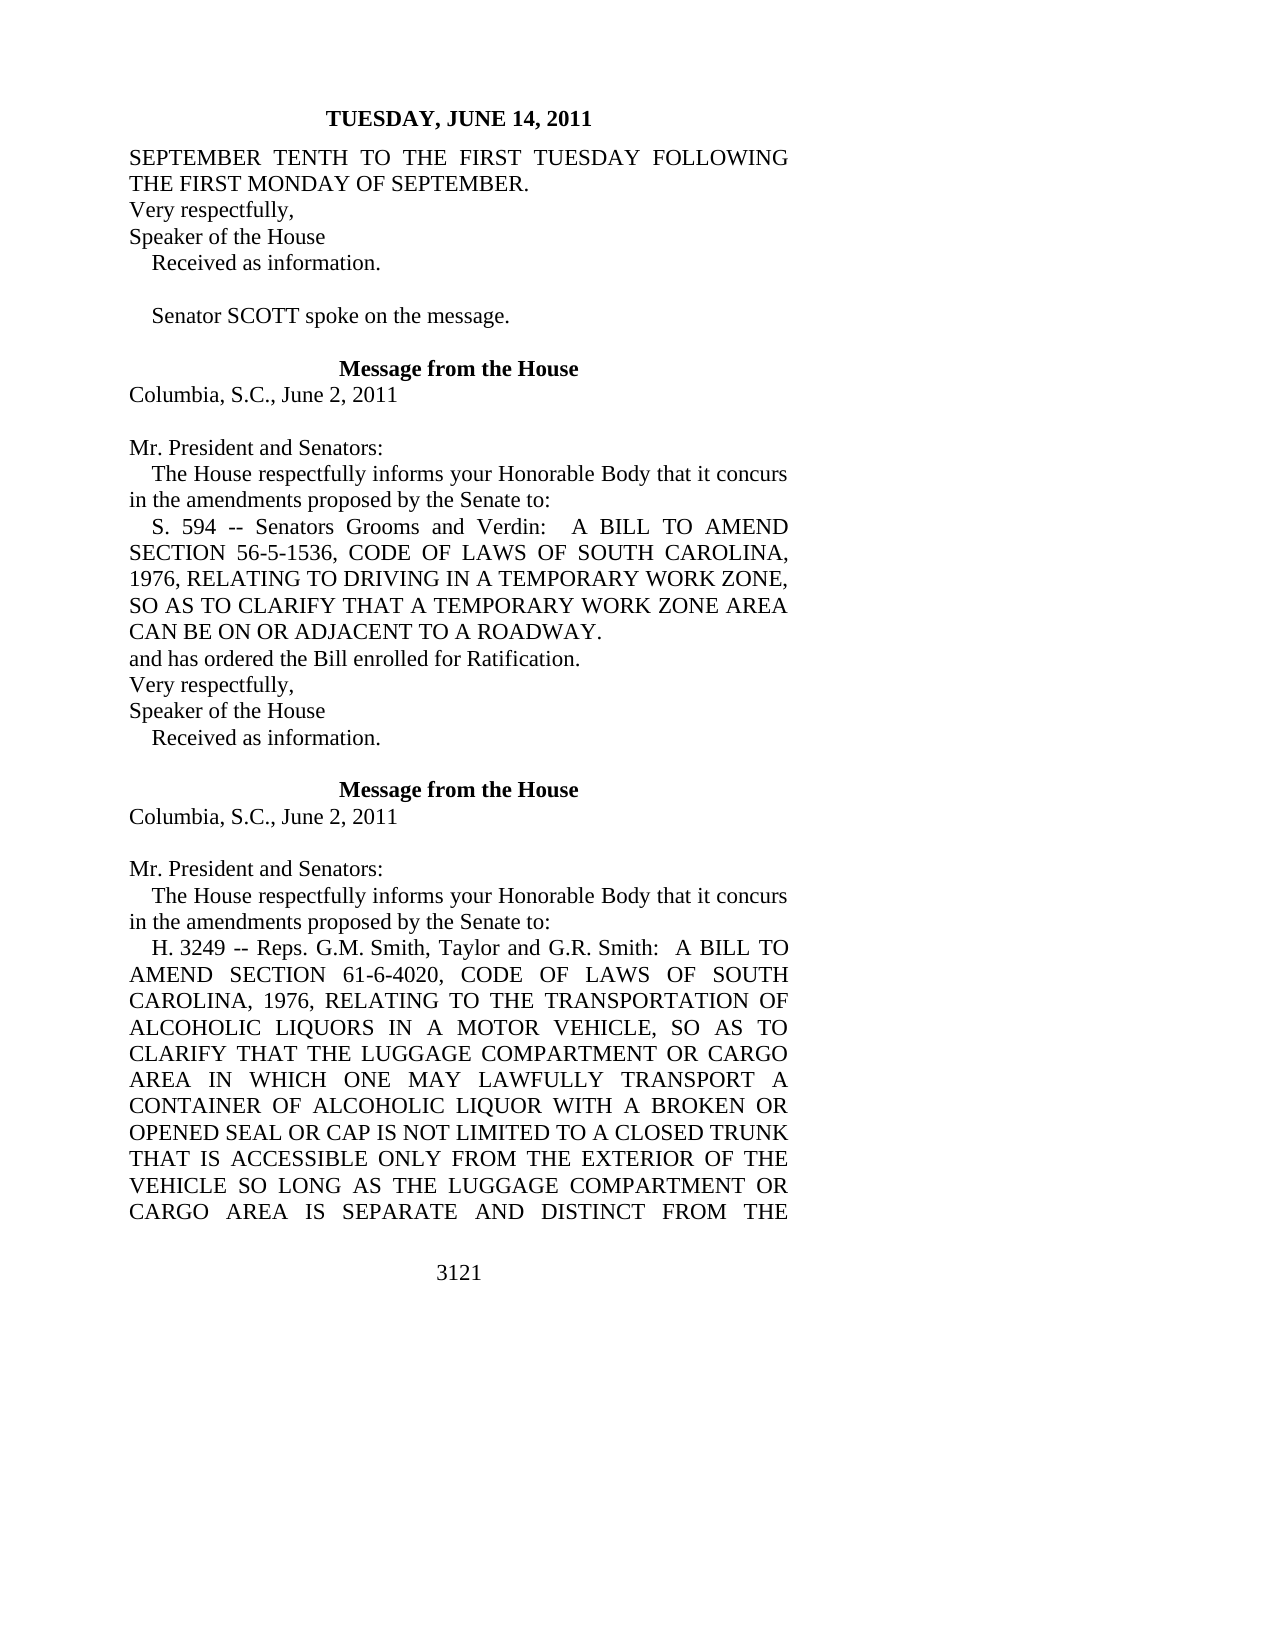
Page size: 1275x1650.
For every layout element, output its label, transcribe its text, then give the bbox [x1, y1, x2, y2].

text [129, 934, 789, 1224]
text Very respectfully, [129, 671, 789, 697]
text Senator SCOTT spoke on the message. [129, 302, 789, 328]
text Speaker of the House [129, 223, 789, 249]
text The House respectfully informs your Honorable Body that it concurs in the amendments proposed by the Senate to: [129, 882, 789, 934]
text and has ordered the Bill enrolled for Ratification. [129, 644, 789, 671]
text Mr. President and Senators: [129, 434, 789, 460]
text Received as information. [129, 724, 789, 750]
text Mr. President and Senators: [129, 855, 789, 882]
text S. 594 -- Senators Grooms and Verdin: A BILL TO AMEND SECTION 56-5-1536, CODE OF LAWS OF SOUTH CAROLINA, 1976, RELATING TO DRIVING IN A TEMPORARY WORK ZONE, SO AS TO CLARIFY THAT A TEMPORARY WORK ZONE AREA CAN BE ON OR ADJACENT TO A ROADWAY. [129, 513, 789, 644]
text Speaker of the House [129, 697, 789, 724]
text Columbia, S.C., June 2, 2011 [129, 381, 789, 407]
text Received as information. [129, 249, 789, 276]
text Message from the House [129, 776, 789, 803]
text Message from the House [129, 355, 789, 381]
text Very respectfully, [129, 197, 789, 223]
text Columbia, S.C., June 2, 2011 [129, 803, 789, 829]
text The House respectfully informs your Honorable Body that it concurs in the amendments proposed by the Senate to: [129, 460, 789, 513]
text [129, 144, 789, 197]
